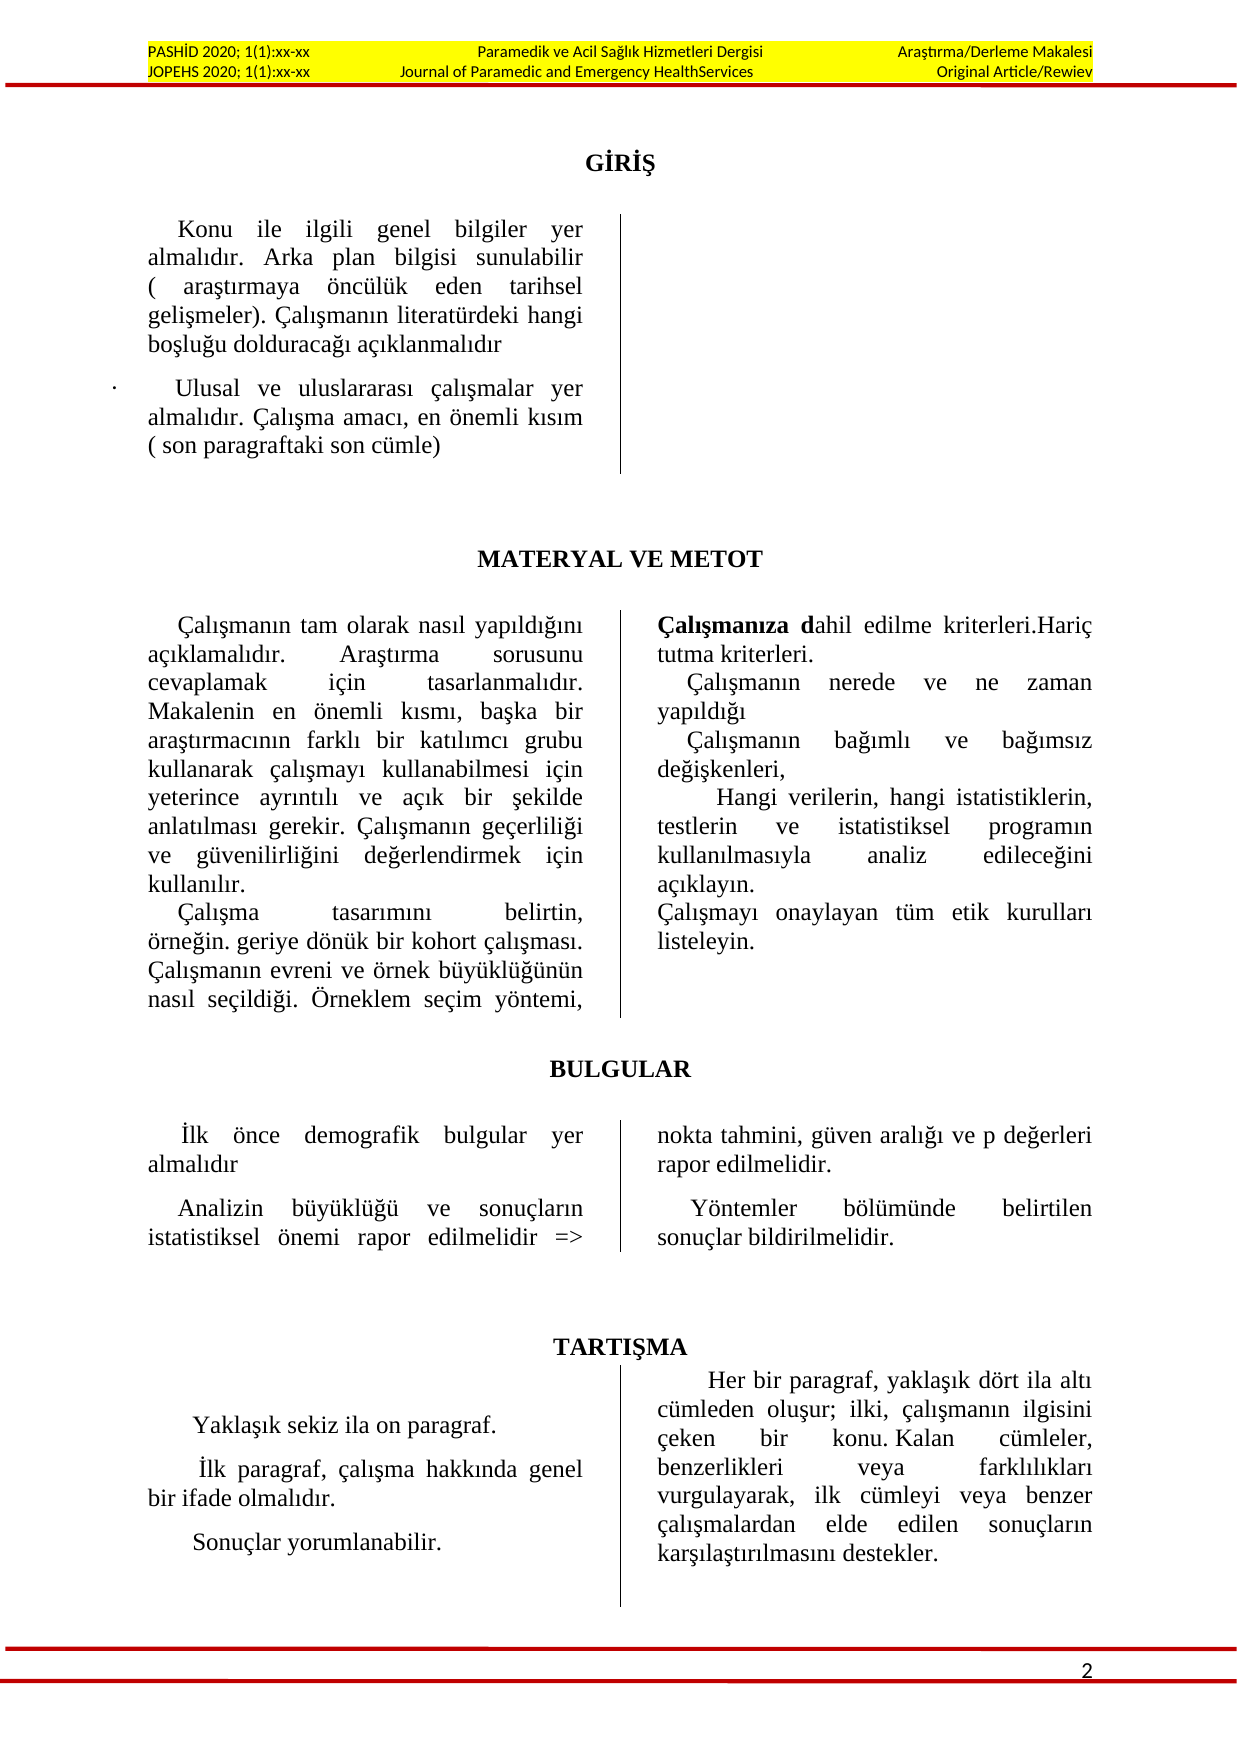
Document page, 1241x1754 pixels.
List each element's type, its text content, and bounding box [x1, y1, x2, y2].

text GİRİŞ [148, 148, 1093, 176]
text İlk paragraf, çalışma hakkında genel bir ifade olmalıdır. [148, 1454, 583, 1512]
text İlk önce demografik bulgular yer almalıdır [148, 1120, 583, 1177]
text BULGULAR [148, 1054, 1093, 1083]
text TARTIŞMA [148, 1332, 1093, 1361]
text Yöntemler bölümünde belirtilen sonuçlar bildirilmelidir. [657, 1193, 1093, 1251]
text MATERYAL VE METOT [148, 544, 1093, 573]
text Sonuçlar yorumlanabilir. [148, 1527, 583, 1556]
text Çalışmanın bağımlı ve bağımsız değişkenleri, [657, 725, 1093, 782]
text Analizin büyüklüğü ve sonuçların istatistiksel önemi rapor edilmelidir => nokta tahmini, güven aralığı ve p değerleri rapor edilmelidir. [657, 1120, 1093, 1177]
text Çalışma tasarımını belirtin, örneğin. geriye dönük bir kohort çalışması. Çalışmanın evreni ve örnek büyüklüğünün nasıl seçildiği. Örneklem seçim yöntemi, Çalışmanıza dahil edilme kriterleri.Hariç tutma kriterleri. [657, 610, 1093, 667]
text Her bir paragraf, yaklaşık dört ila altı cümleden oluşur; ilki, çalışmanın ilgisini çeken bir konu. Kalan cümleler, benzerlikleri veya farklılıkları vurgulayarak, ilk cümleyi veya benzer çalışmalardan elde edilen sonuçların karşılaştırılmasını destekler. [657, 1365, 1093, 1567]
text Çalışmanın tam olarak nasıl yapıldığını açıklamalıdır. Araştırma sorusunu cevaplamak için tasarlanmalıdır. Makalenin en önemli kısmı, başka bir araştırmacının farklı bir katılımcı grubu kullanarak çalışmayı kullanabilmesi için yeterince ayrıntılı ve açık bir şekilde anlatılması gerekir. Çalışmanın geçerliliği ve güvenilirliğini değerlendirmek için kullanılır. [148, 610, 583, 897]
text Hangi verilerin, hangi istatistiklerin, testlerin ve istatistiksel programın kullanılmasıyla analiz edileceğini açıklayın. [657, 782, 1093, 897]
text Analizin büyüklüğü ve sonuçların istatistiksel önemi rapor edilmelidir => nokta tahmini, güven aralığı ve p değerleri rapor edilmelidir. [148, 1193, 583, 1251]
text Çalışmanın nerede ve ne zaman yapıldığı [657, 667, 1093, 725]
text Yaklaşık sekiz ila on paragraf. [148, 1410, 583, 1438]
text · Ulusal ve uluslararası çalışmalar yer almalıdır. Çalışma amacı, en önemli kısım ( son paragraftaki son cümle) [110, 373, 583, 459]
text Çalışma tasarımını belirtin, örneğin. geriye dönük bir kohort çalışması. Çalışmanın evreni ve örnek büyüklüğünün nasıl seçildiği. Örneklem seçim yöntemi, Çalışmanıza dahil edilme kriterleri.Hariç tutma kriterleri. [148, 897, 583, 1012]
text Çalışmayı onaylayan tüm etik kurulları listeleyin. [657, 897, 1093, 955]
text Konu ile ilgili genel bilgiler yer almalıdır. Arka plan bilgisi sunulabilir ( araştırmaya öncülük eden tarihsel gelişmeler). Çalışmanın literatürdeki hangi boşluğu dolduracağı açıklanmalıdır [148, 214, 583, 357]
